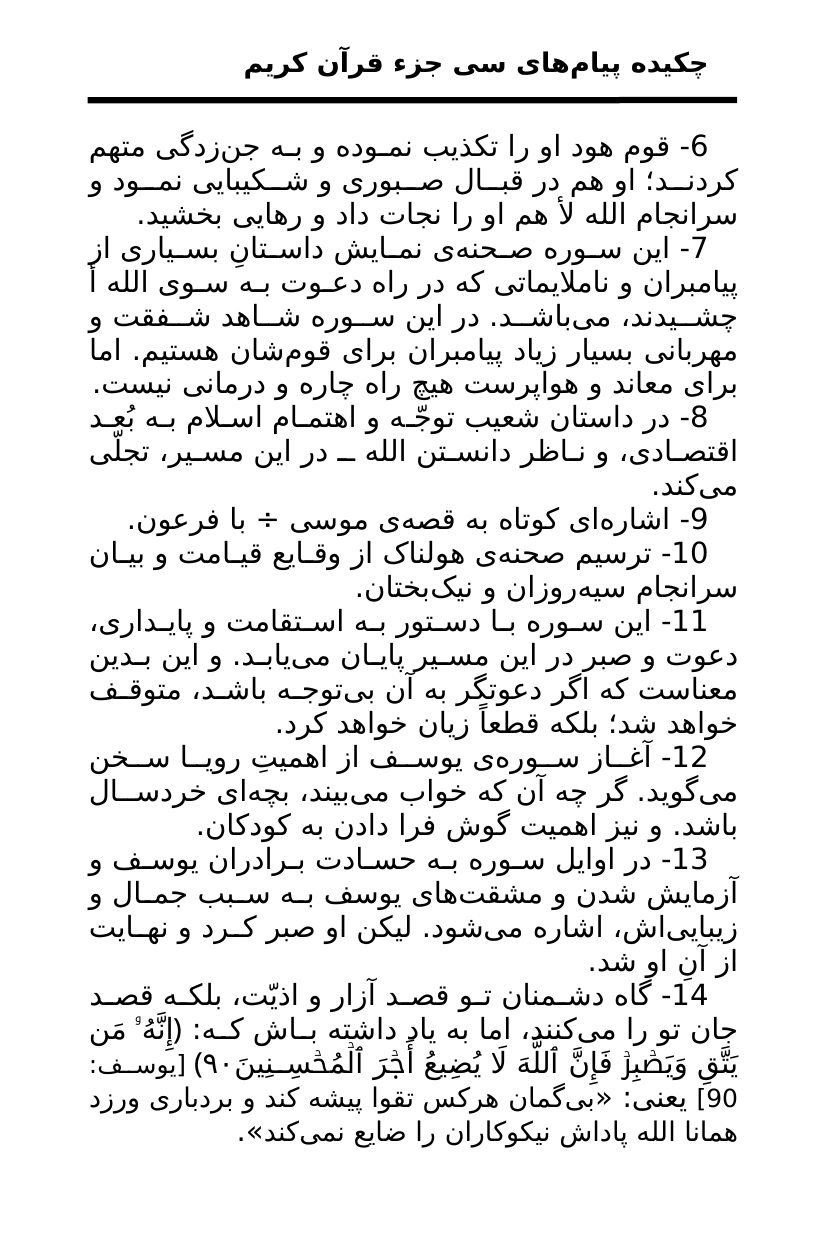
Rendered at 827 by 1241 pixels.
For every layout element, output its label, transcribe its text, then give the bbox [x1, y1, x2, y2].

text 11- این سوره با دستور به استقامت و پایداری، دعوت و صبر در این مسیر پایان می‌یابد. و این بدین معناست که اگر دعوتگر به آن بی‌توجه باشد، متوقف خواهد شد؛ بلکه قطعاً زیان خواهد کرد. [89, 604, 738, 740]
text 10- ترسیم صحنه‌ی هولناک از وقایع قیامت و بیان سرانجام سیه‌روزان و نیک‌بختان. [89, 537, 738, 604]
text 6- قوم هود او را تکذیب نموده و به جن‌زدگی متهم کردند؛ او هم در قبال صبوری و شکیبایی نمود و سرانجام الله ﻷ هم او را نجات داد و رهایی بخشید. [89, 129, 738, 231]
text 13- در اوایل سوره به حسادت برادران یوسف و آزمایش شدن و مشقت‌های یوسف به سبب جمال و زیبایی‌اش، اشاره می‌شود. لیکن او صبر کرد و نهایت از آنِ او شد. [89, 842, 738, 978]
text 7- این سوره صحنه‌ی ‌نمایش داستانِ بسیاری از پیامبران و ناملایماتی که در راه دعوت به سوی الله أ چشیدند، می‌باشد. در این سوره شاهد شفقت و مهربانی بسیار زیاد پیامبران برای قوم‌شان هستیم. اما برای معاند و هواپرست هیچ راه چاره و درمانی نیست. [89, 231, 738, 401]
text 8- در داستان شعیب توجّه و اهتمام اسلام به بُعد اقتصادی، و ناظر دانستن الله ـ در این مسیر، تجلّی می‌کند. [89, 401, 738, 503]
text 12- آغاز سوره‌ی یوسف از اهمیتِ رویا سخن می‌گوید. گر چه آن که خواب می‌بیند، بچه‌ای خردسال باشد. و نیز اهمیت گوش فرا دادن به کودکان. [89, 740, 738, 842]
text 14- گاه دشمنان تو قصد آزار و اذیّت، بلکه قصد جان تو را می‌کنند، اما به یاد داشته باش که: ﴿إِنَّهُۥ مَن يَتَّقِ وَيَصۡبِرۡ فَإِنَّ ٱللَّهَ لَا يُضِيعُ أَجۡرَ ٱلۡمُحۡسِنِينَ٩٠﴾ [يوسف: 90] یعنی: «بی‌گمان هرکس تقوا پیشه کند و بردباری ورزد همانا الله پاداش نیکوکاران را ضایع نمی‌کند». [89, 978, 738, 1148]
text 9- اشاره‌ای کوتاه به قصه‌ی موسی ÷ با فرعون. [89, 503, 738, 537]
